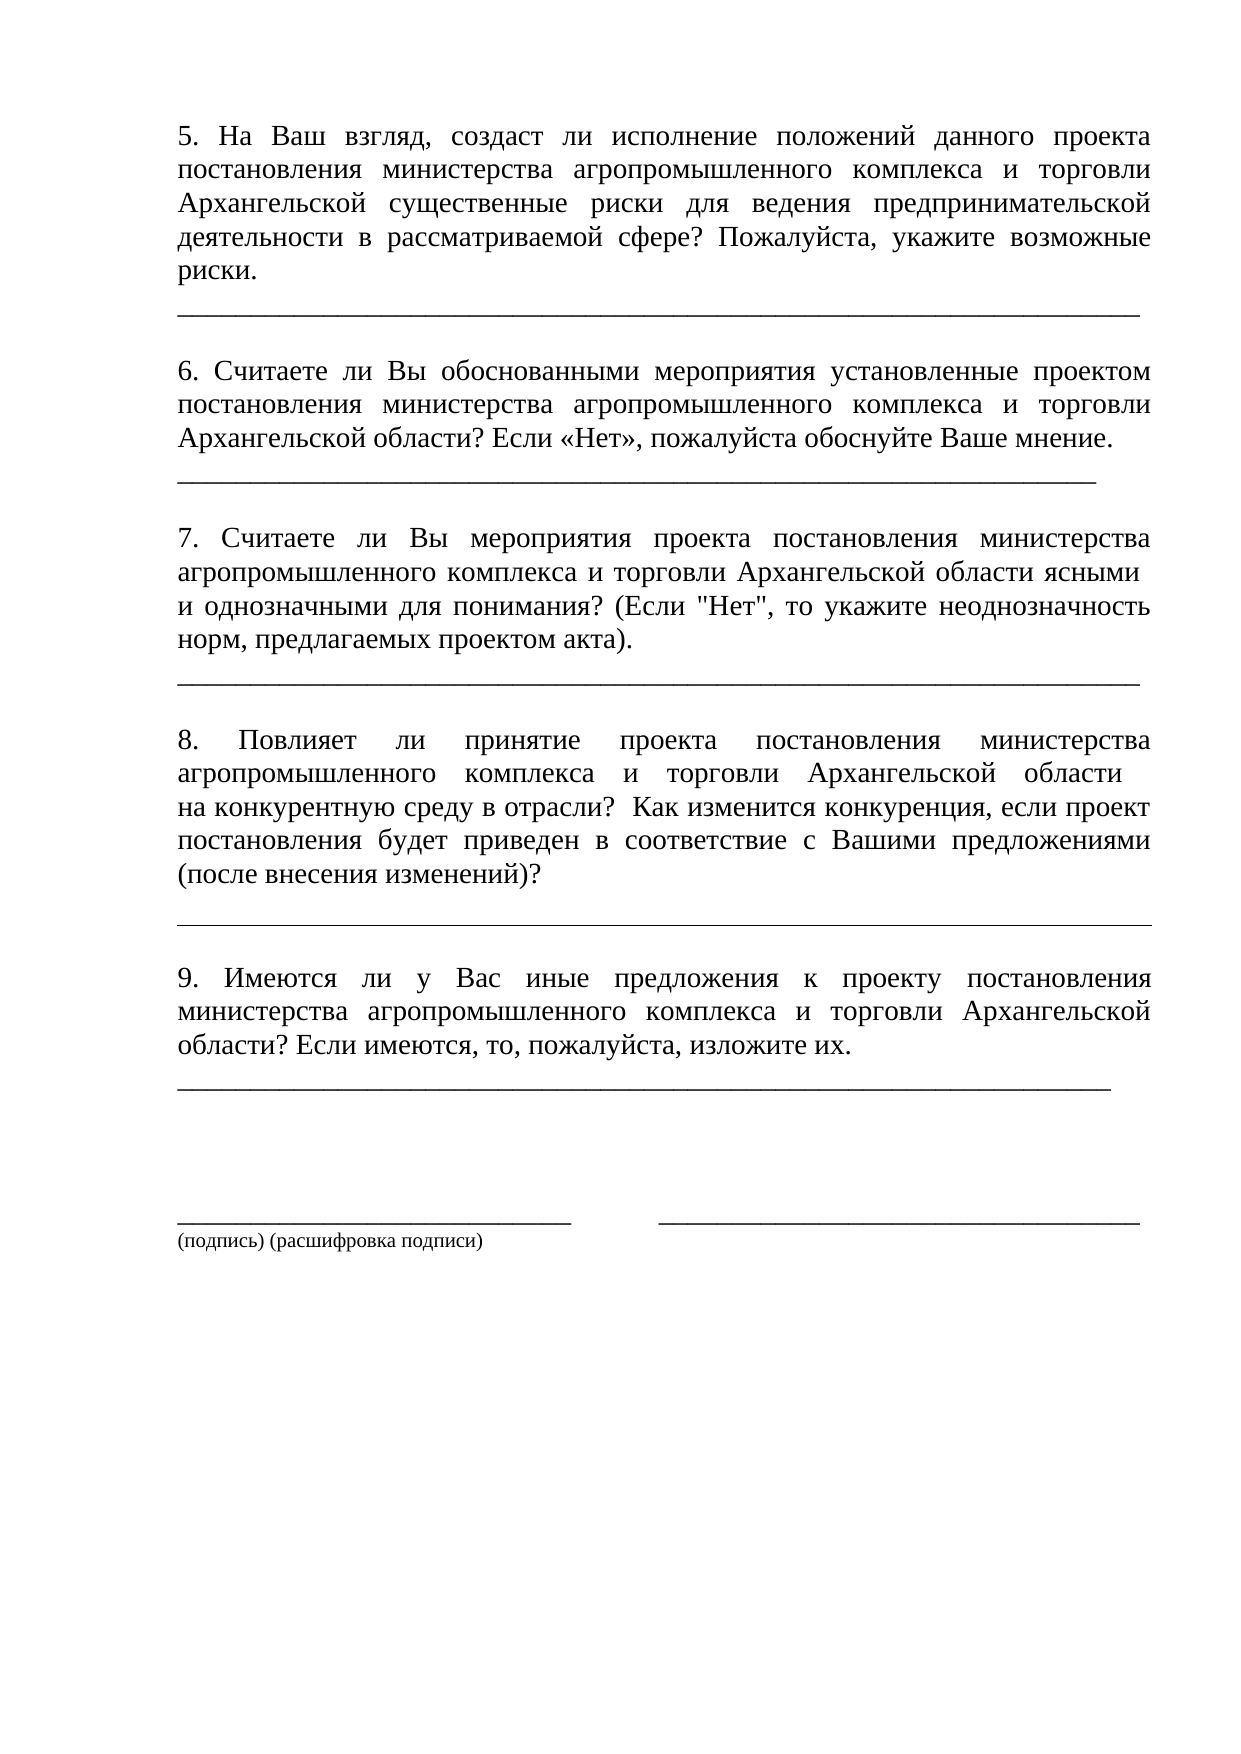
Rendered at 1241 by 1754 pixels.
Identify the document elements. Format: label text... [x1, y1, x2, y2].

text ________________________________________________________________ [177, 1060, 1152, 1094]
text __________________________________________________________________ [177, 655, 1152, 688]
text __________________________________________________________________ [177, 286, 1152, 319]
text 5. На Ваш взгляд, создаст ли исполнение положений данного проекта постановления министерства агропромышленного комплекса и торговли Архангельской существенные риски для ведения предпринимательской деятельности в рассматриваемой сфере? Пожалуйста, укажите возможные риски. [177, 118, 1152, 286]
text 8. Повлияет ли принятие проекта постановления министерства агропромышленного комплекса и торговли Архангельской области на конкурентную среду в отрасли? Как изменится конкуренция, если проект постановления будет приведен в соответствие с Вашими предложениями (после внесения изменений)? [177, 722, 1152, 889]
text 9. Имеются ли у Вас иные предложения к проекту постановления министерства агропромышленного комплекса и торговли Архангельской области? Если имеются, то, пожалуйста, изложите их. [177, 960, 1152, 1060]
text 7. Считаете ли Вы мероприятия проекта постановления министерства агропромышленного комплекса и торговли Архангельской области ясными и однозначными для понимания? (Если "Нет", то укажите неоднозначность норм, предлагаемых проектом акта). [177, 521, 1152, 655]
text _______________________________________________________________ [177, 453, 1152, 487]
text ___________________________ _________________________________ (подпись) (расшифровка подписи) [177, 1194, 1152, 1252]
text 6. Считаете ли Вы обоснованными мероприятия установленные проектом постановления министерства агропромышленного комплекса и торговли Архангельской области? Если «Нет», пожалуйста обоснуйте Ваше мнение. [177, 353, 1152, 453]
